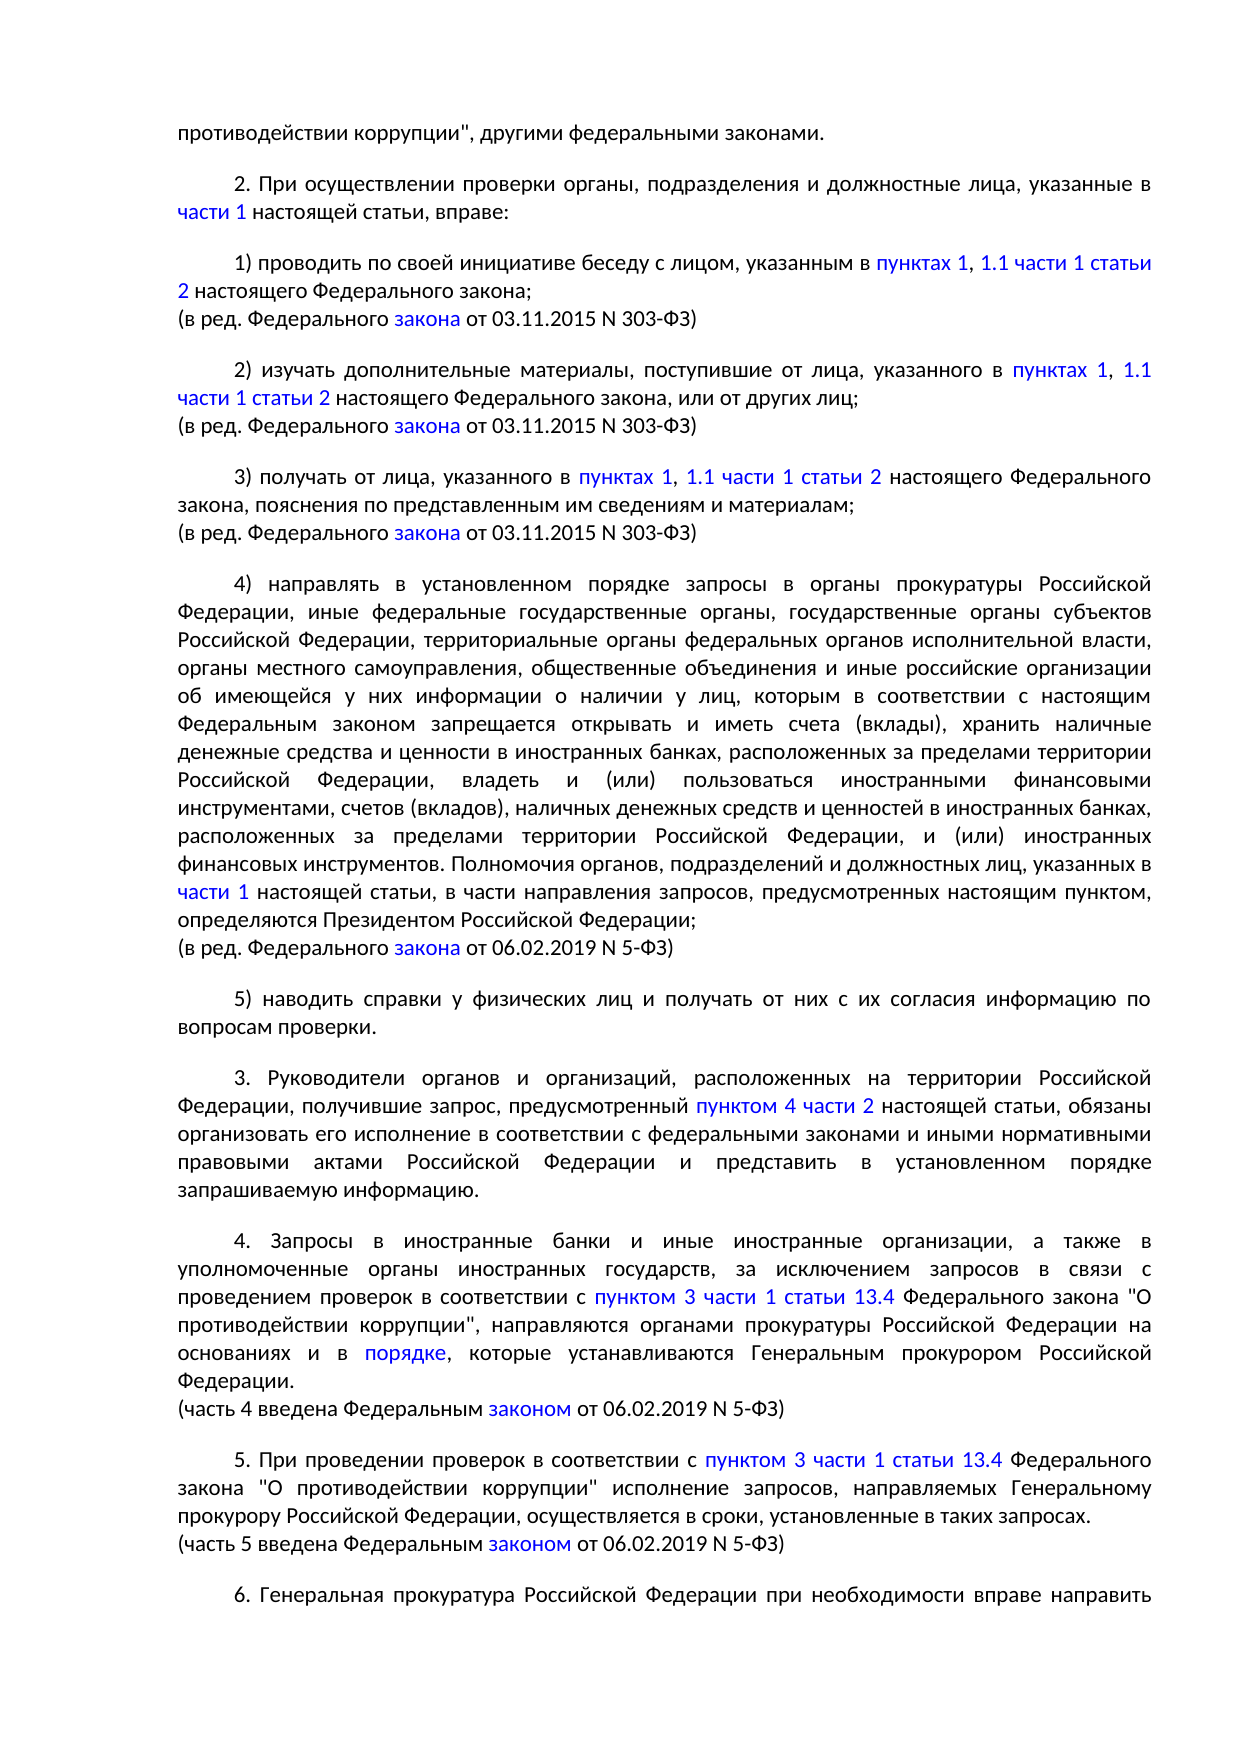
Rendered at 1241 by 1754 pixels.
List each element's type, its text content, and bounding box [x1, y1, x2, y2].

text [177, 1580, 1152, 1608]
text (часть 4 введена Федеральным законом от 06.02.2019 N 5-ФЗ) [177, 1394, 1152, 1422]
text 2) изучать дополнительные материалы, поступившие от лица, указанного в пунктах 1, 1.1 части 1 статьи 2 настоящего Федерального закона, или от других лиц; [177, 355, 1152, 411]
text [177, 118, 1152, 146]
text (в ред. Федерального закона от 03.11.2015 N 303-ФЗ) [177, 411, 1152, 439]
text 5. При проведении проверок в соответствии с пунктом 3 части 1 статьи 13.4 Федерального закона "О противодействии коррупции" исполнение запросов, направляемых Генеральному прокурору Российской Федерации, осуществляется в сроки, установленные в таких запросах. [177, 1445, 1152, 1529]
text (в ред. Федерального закона от 03.11.2015 N 303-ФЗ) [177, 304, 1152, 332]
text 4. Запросы в иностранные банки и иные иностранные организации, а также в уполномоченные органы иностранных государств, за исключением запросов в связи с проведением проверок в соответствии с пунктом 3 части 1 статьи 13.4 Федерального закона "О противодействии коррупции", направляются органами прокуратуры Российской Федерации на основаниях и в порядке, которые устанавливаются Генеральным прокурором Российской Федерации. [177, 1226, 1152, 1394]
text 2. При осуществлении проверки органы, подразделения и должностные лица, указанные в части 1 настоящей статьи, вправе: [177, 169, 1152, 225]
text (часть 5 введена Федеральным законом от 06.02.2019 N 5-ФЗ) [177, 1529, 1152, 1557]
text 3. Руководители органов и организаций, расположенных на территории Российской Федерации, получившие запрос, предусмотренный пунктом 4 части 2 настоящей статьи, обязаны организовать его исполнение в соответствии с федеральными законами и иными нормативными правовыми актами Российской Федерации и представить в установленном порядке запрашиваемую информацию. [177, 1063, 1152, 1203]
text 1) проводить по своей инициативе беседу с лицом, указанным в пунктах 1, 1.1 части 1 статьи 2 настоящего Федерального закона; [177, 248, 1152, 304]
text 5) наводить справки у физических лиц и получать от них с их согласия информацию по вопросам проверки. [177, 984, 1152, 1040]
text (в ред. Федерального закона от 03.11.2015 N 303-ФЗ) [177, 518, 1152, 546]
text (в ред. Федерального закона от 06.02.2019 N 5-ФЗ) [177, 933, 1152, 961]
text 4) направлять в установленном порядке запросы в органы прокуратуры Российской Федерации, иные федеральные государственные органы, государственные органы субъектов Российской Федерации, территориальные органы федеральных органов исполнительной власти, органы местного самоуправления, общественные объединения и иные российские организации об имеющейся у них информации о наличии у лиц, которым в соответствии с настоящим Федеральным законом запрещается открывать и иметь счета (вклады), хранить наличные денежные средства и ценности в иностранных банках, расположенных за пределами территории Российской Федерации, владеть и (или) пользоваться иностранными финансовыми инструментами, счетов (вкладов), наличных денежных средств и ценностей в иностранных банках, расположенных за пределами территории Российской Федерации, и (или) иностранных финансовых инструментов. Полномочия органов, подразделений и должностных лиц, указанных в части 1 настоящей статьи, в части направления запросов, предусмотренных настоящим пунктом, определяются Президентом Российской Федерации; [177, 569, 1152, 933]
text 3) получать от лица, указанного в пунктах 1, 1.1 части 1 статьи 2 настоящего Федерального закона, пояснения по представленным им сведениям и материалам; [177, 462, 1152, 518]
